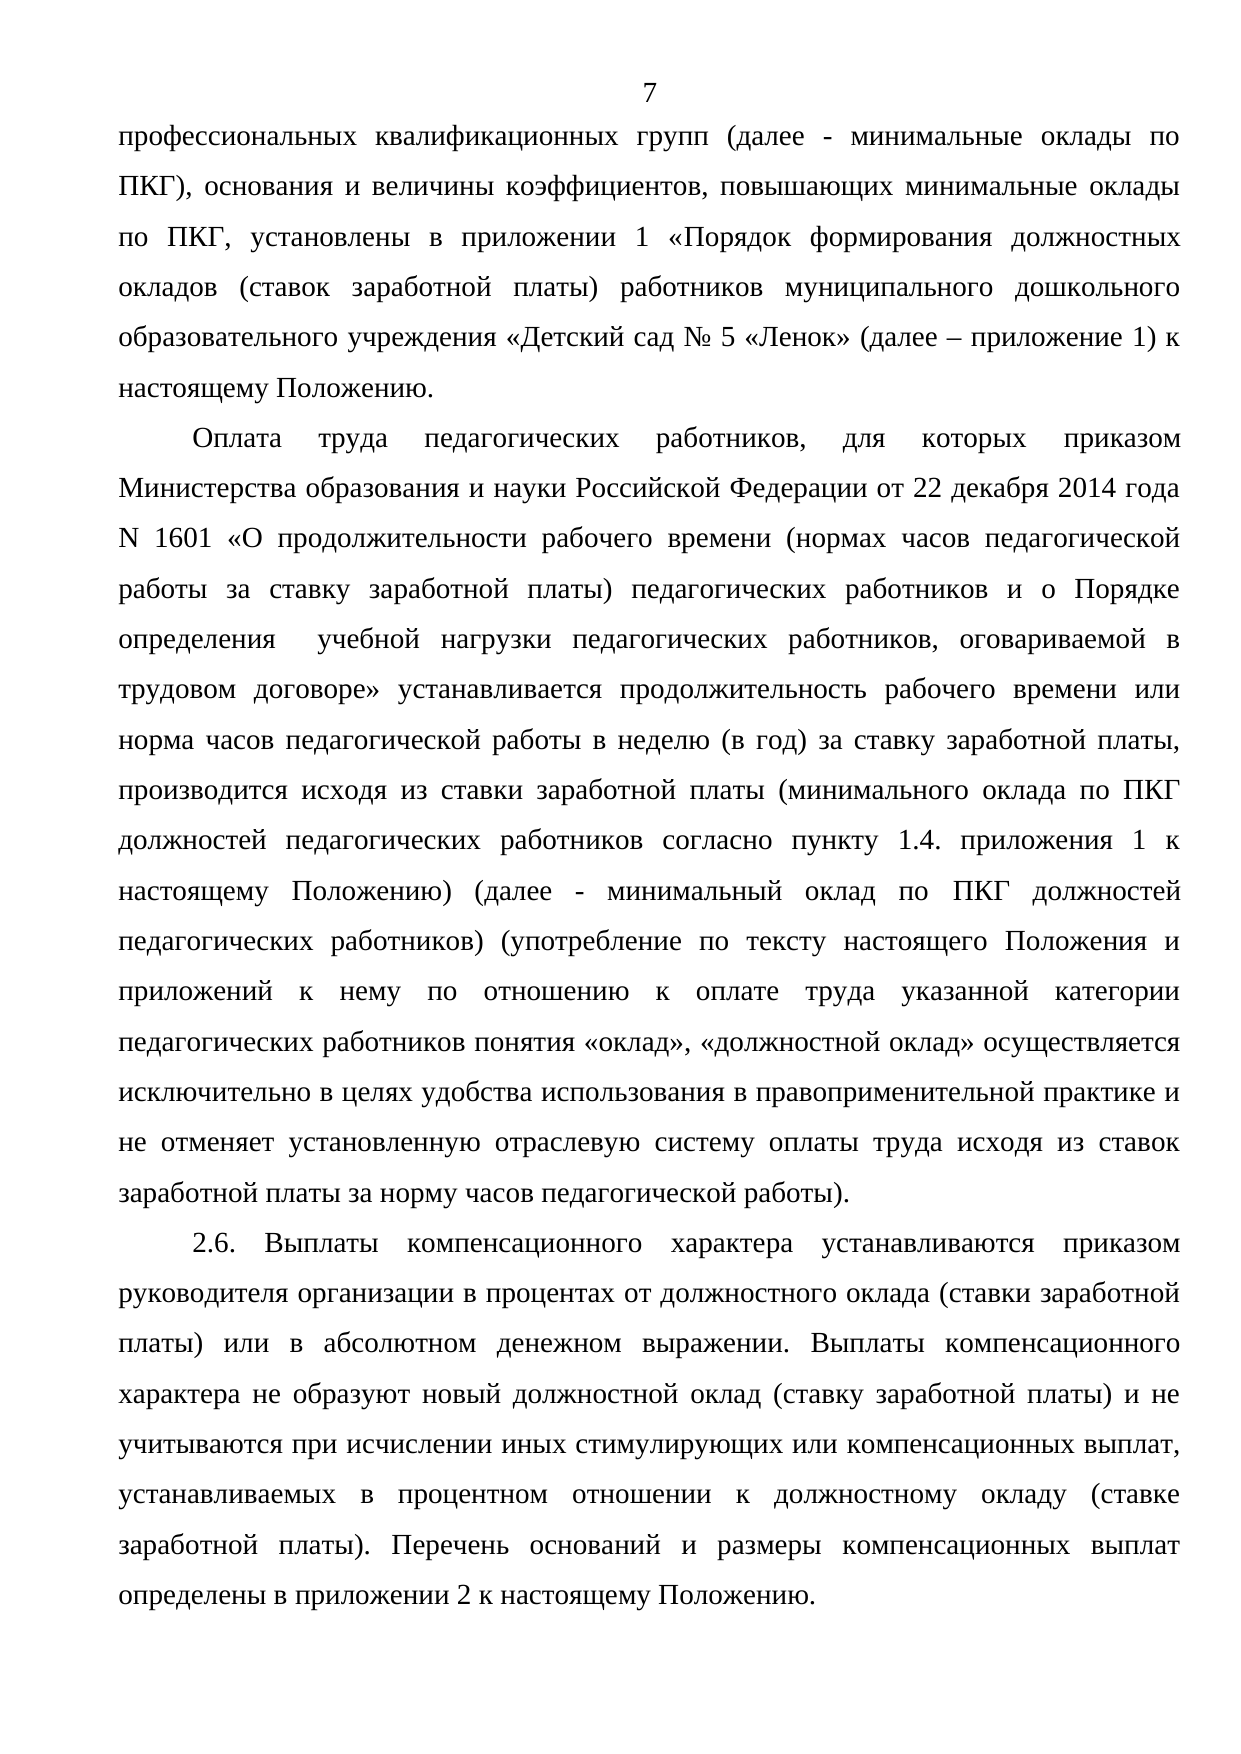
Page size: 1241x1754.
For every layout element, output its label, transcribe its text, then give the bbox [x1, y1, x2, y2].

text Оплата труда педагогических работников, для которых приказом Министерства образования и науки Российской Федерации от 22 декабря 2014 года N 1601 «О продолжительности рабочего времени (нормах часов педагогической работы за ставку заработной платы) педагогических работников и о Порядке определения учебной нагрузки педагогических работников, оговариваемой в трудовом договоре» устанавливается продолжительность рабочего времени или норма часов педагогической работы в неделю (в год) за ставку заработной платы, производится исходя из ставки заработной платы (минимального оклада по ПКГ должностей педагогических работников согласно пункту 1.4. приложения 1 к настоящему Положению) (далее - минимальный оклад по ПКГ должностей педагогических работников) (употребление по тексту настоящего Положения и приложений к нему по отношению к оплате труда указанной категории педагогических работников понятия «оклад», «должностной оклад» осуществляется исключительно в целях удобства использования в правоприменительной практике и не отменяет установленную отраслевую систему оплаты труда исходя из ставок заработной платы за норму часов педагогической работы). [118, 420, 1181, 1208]
text 2.6. Выплаты компенсационного характера устанавливаются приказом руководителя организации в процентах от должностного оклада (ставки заработной платы) или в абсолютном денежном выражении. Выплаты компенсационного характера не образуют новый должностной оклад (ставку заработной платы) и не учитываются при исчислении иных стимулирующих или компенсационных выплат, устанавливаемых в процентном отношении к должностному окладу (ставке заработной платы). Перечень оснований и размеры компенсационных выплат определены в приложении 2 к настоящему Положению. [118, 1225, 1181, 1611]
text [118, 118, 1181, 403]
